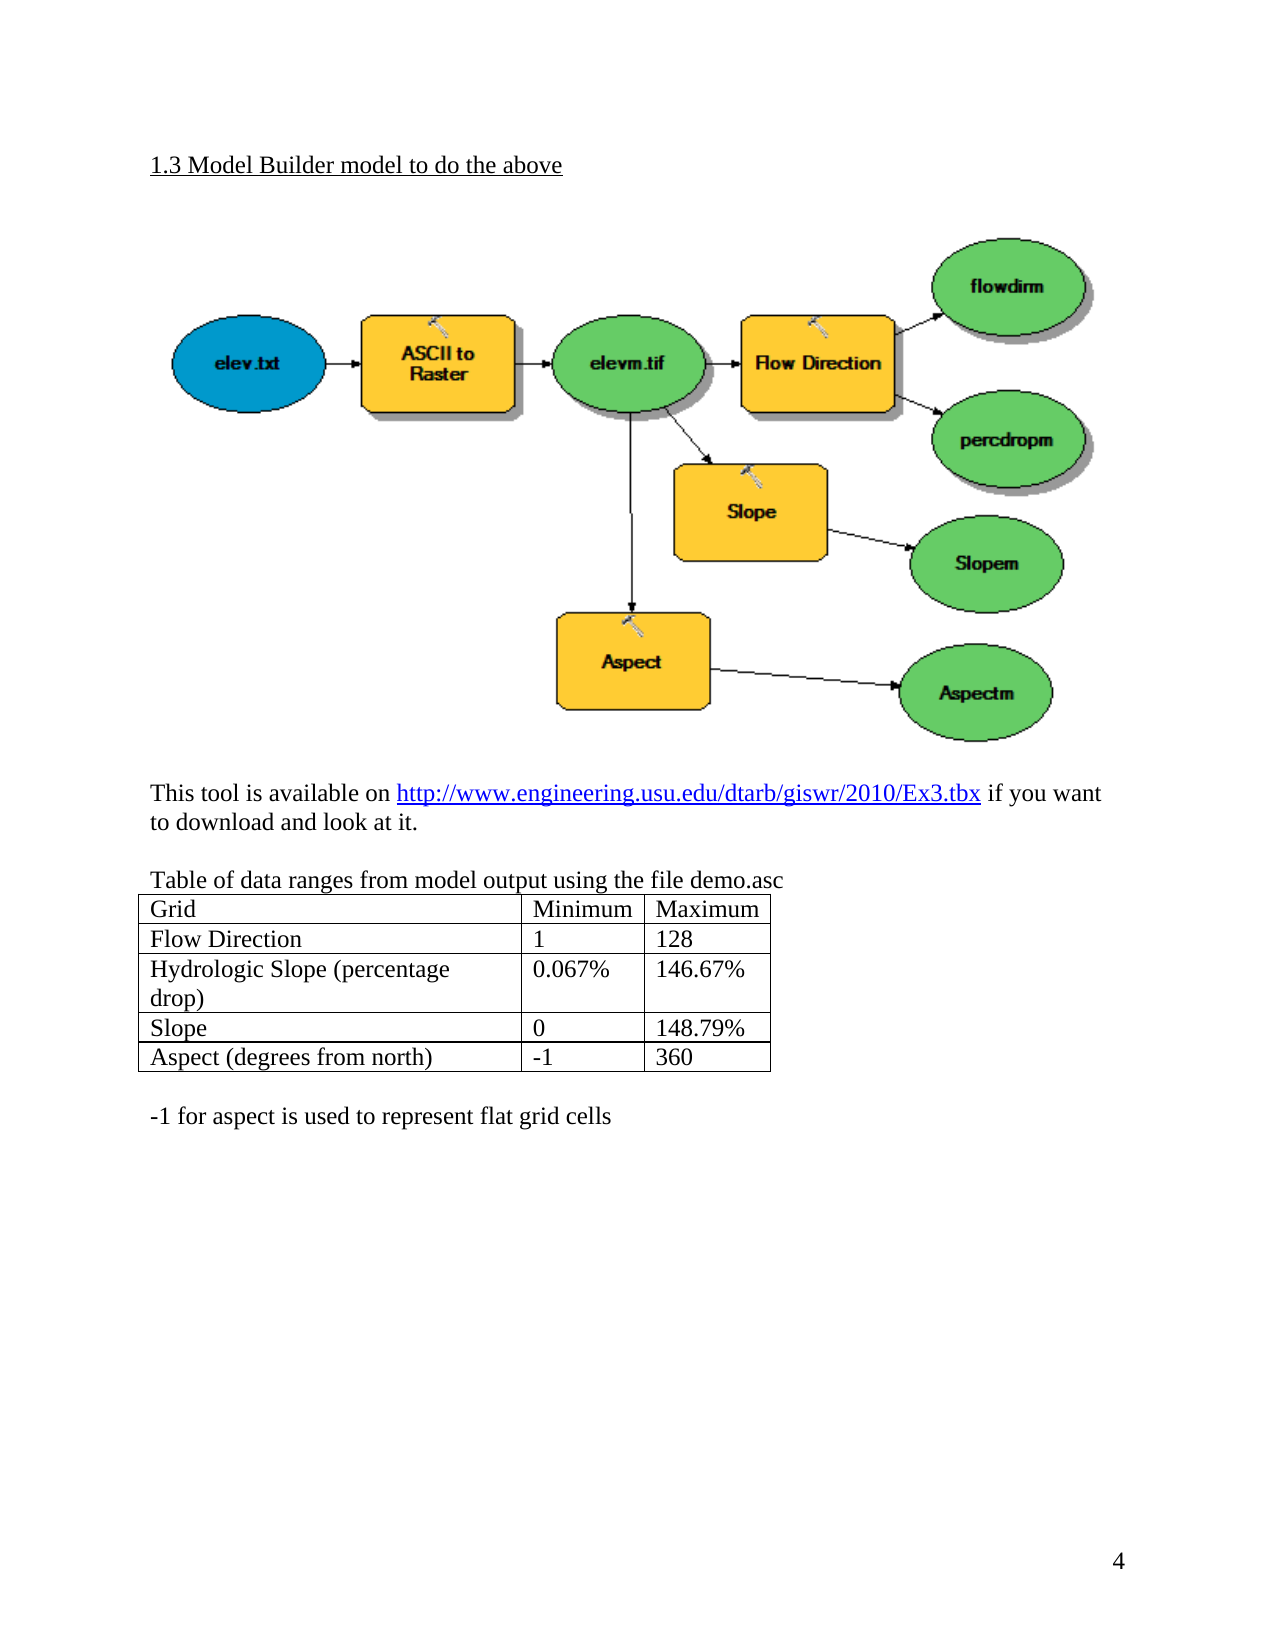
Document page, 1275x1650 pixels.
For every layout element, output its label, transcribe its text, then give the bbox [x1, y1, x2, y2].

table_cell 148.79% [645, 1013, 770, 1041]
picture [150, 207, 1127, 750]
table_header Minimum [522, 895, 644, 923]
table_cell 360 [645, 1043, 770, 1071]
table_cell Hydrologic Slope (percentage drop) [139, 954, 521, 1012]
text Table of data ranges from model output using the file demo.asc [150, 865, 1125, 893]
table_cell Aspect (degrees from north) [139, 1043, 521, 1071]
table_cell 1 [522, 924, 644, 953]
table_cell 146.67% [645, 954, 770, 1012]
table_cell Flow Direction [139, 924, 521, 953]
table_cell 0.067% [522, 954, 644, 1012]
table_cell 128 [645, 924, 770, 953]
text This tool is available on http://www.engineering.usu.edu/dtarb/giswr/2010/Ex3.tbx if you want to download and look at it. [150, 778, 1125, 836]
table_cell 0 [522, 1013, 644, 1041]
table_cell -1 [522, 1043, 644, 1071]
text -1 for aspect is used to represent flat grid cells [150, 1101, 1125, 1130]
table_cell Slope [139, 1013, 521, 1041]
table_header Grid [139, 895, 521, 923]
text 1.3 Model Builder model to do the above [150, 150, 1125, 179]
table_header Maximum [645, 895, 770, 923]
